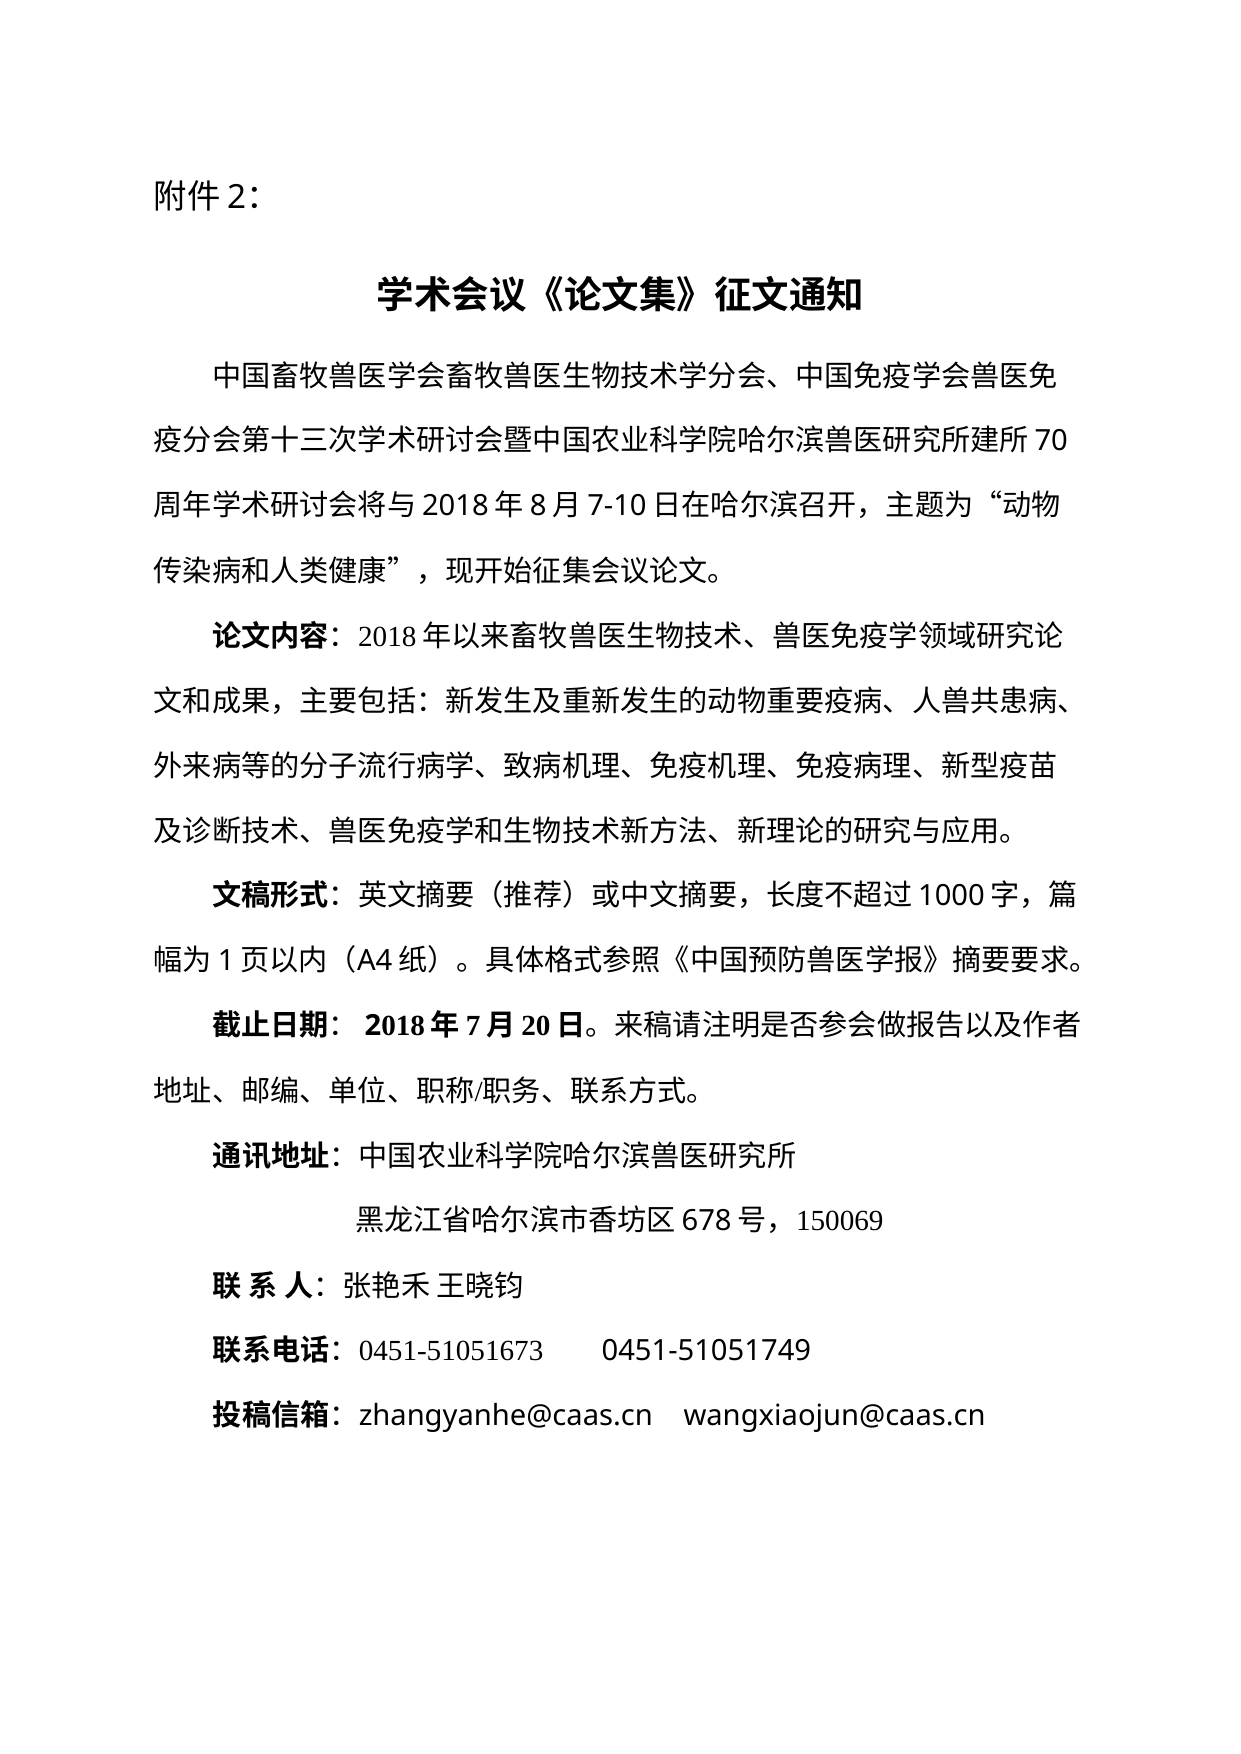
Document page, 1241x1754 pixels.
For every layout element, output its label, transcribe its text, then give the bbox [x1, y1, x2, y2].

text 投稿信箱：zhangyanhe@caas.cn wangxiaojun@caas.cn [213, 1381, 1087, 1446]
text 截止日期： 2018年7月20日。来稿请注明是否参会做报告以及作者地址、邮编、单位、职称/职务、联系方式。 [153, 991, 1087, 1121]
text 中国畜牧兽医学会畜牧兽医生物技术学分会、中国免疫学会兽医免疫分会第十三次学术研讨会暨中国农业科学院哈尔滨兽医研究所建所70周年学术研讨会将与2018年8月7-10日在哈尔滨召开，主题为“动物传染病和人类健康”，现开始征集会议论文。 [153, 341, 1087, 601]
text 联系电话：0451-51051673 0451-51051749 [213, 1316, 1087, 1381]
text 通讯地址：中国农业科学院哈尔滨兽医研究所 [213, 1121, 1087, 1186]
text 学术会议《论文集》征文通知 [153, 259, 1087, 324]
text 论文内容：2018年以来畜牧兽医生物技术、兽医免疫学领域研究论文和成果，主要包括：新发生及重新发生的动物重要疫病、人兽共患病、外来病等的分子流行病学、致病机理、免疫机理、免疫病理、新型疫苗及诊断技术、兽医免疫学和生物技术新方法、新理论的研究与应用。 [153, 601, 1087, 861]
text 黑龙江省哈尔滨市香坊区678号，150069 [223, 1186, 1087, 1251]
text 文稿形式：英文摘要（推荐）或中文摘要，长度不超过1000字，篇幅为1页以内（A4纸）。具体格式参照《中国预防兽医学报》摘要要求。 [153, 861, 1087, 991]
text 联 系 人：张艳禾 王晓钧 [213, 1251, 1087, 1316]
text 附件2： [153, 162, 1087, 227]
